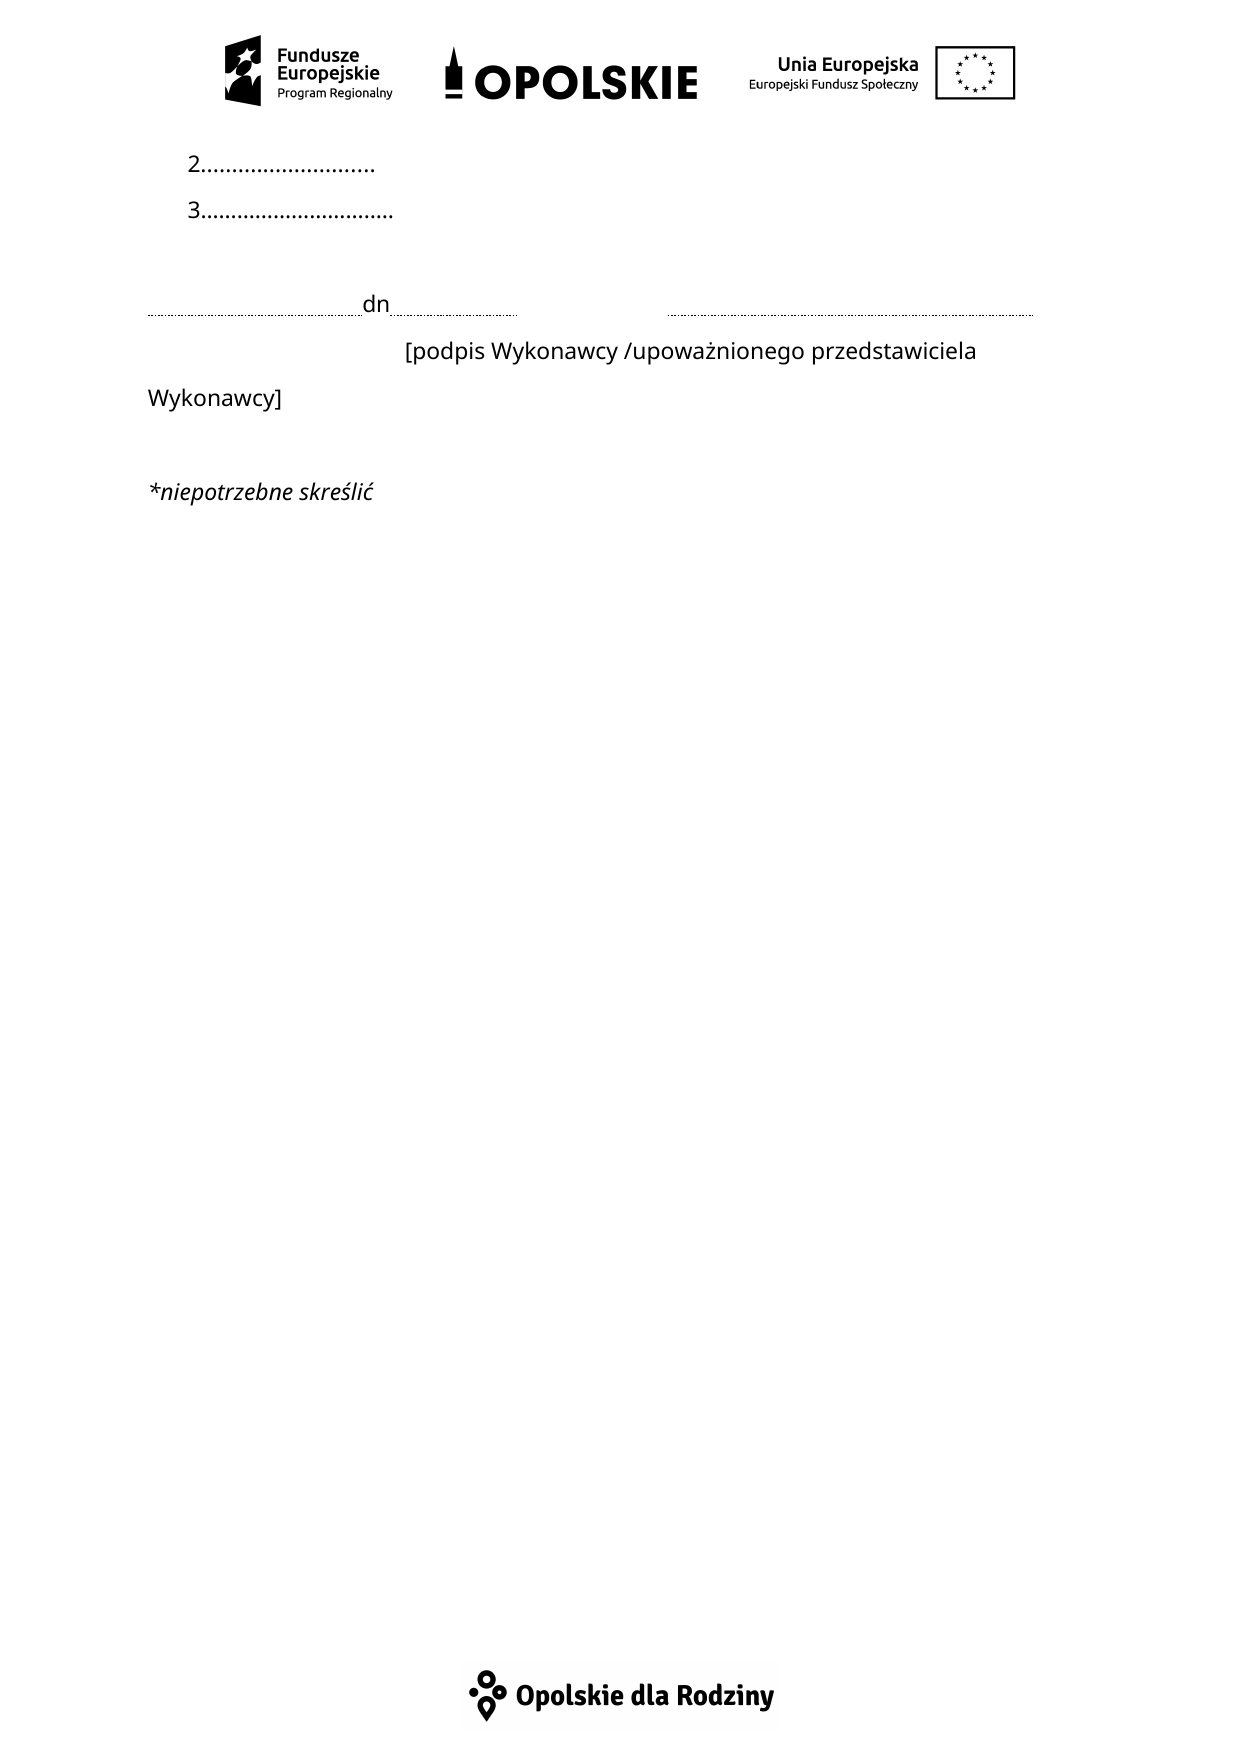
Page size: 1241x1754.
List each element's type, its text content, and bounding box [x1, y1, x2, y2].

picture [207, 17, 1033, 124]
text dn [podpis Wykonawcy /upoważnionego przedstawiciela Wykonawcy] [148, 288, 1093, 413]
text 2 [187, 148, 1093, 179]
picture [460, 1661, 780, 1731]
text *niepotrzebne skreślić [148, 476, 1093, 507]
text 3………………………….. [187, 194, 1093, 226]
